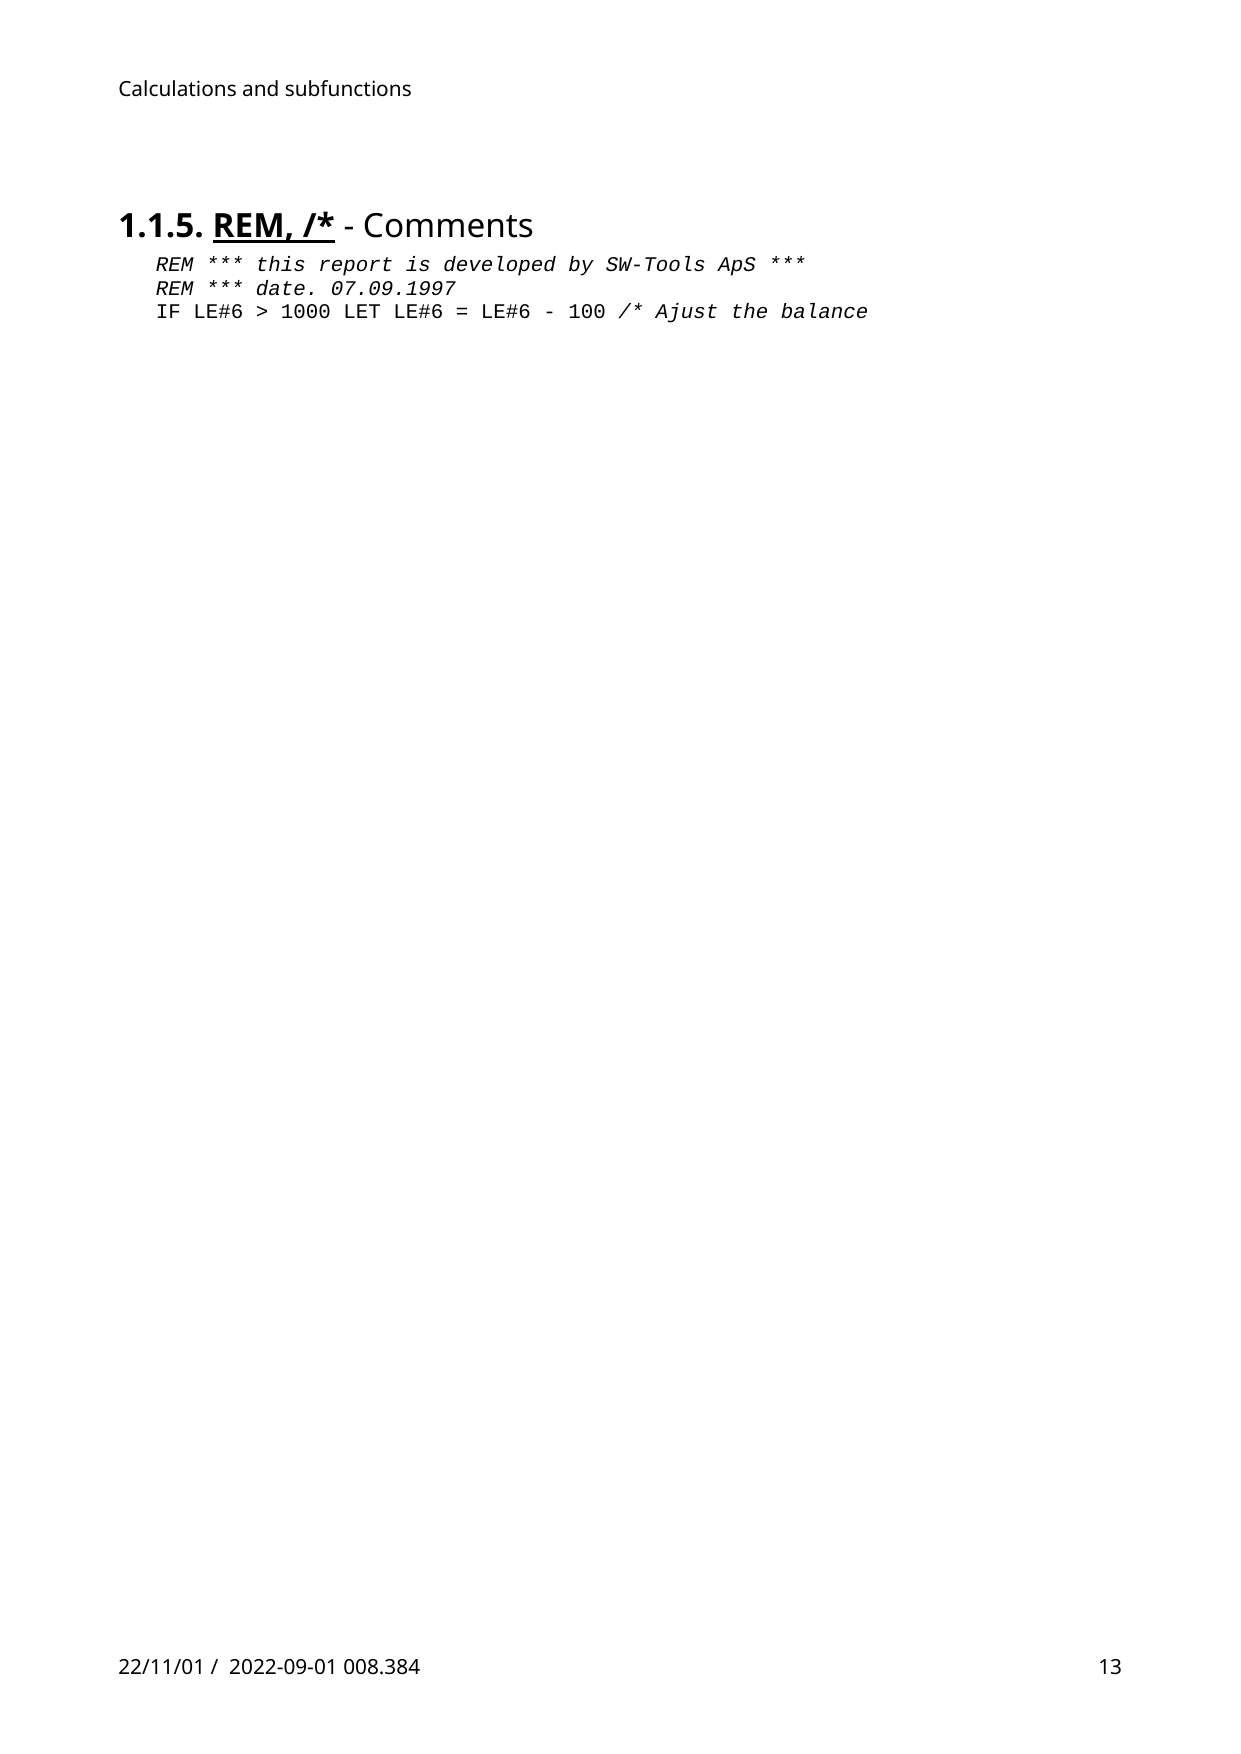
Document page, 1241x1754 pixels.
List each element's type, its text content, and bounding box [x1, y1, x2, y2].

text REM *** this report is developed by SW-Tools ApS *** [118, 254, 1122, 277]
subtitle 1.1.5. REM, /* - Comments [118, 202, 1122, 248]
text IF LE#6 > 1000 LET LE#6 = LE#6 - 100 /* Ajust the balance [118, 301, 1122, 325]
text REM *** date. 07.09.1997 [118, 277, 1122, 301]
